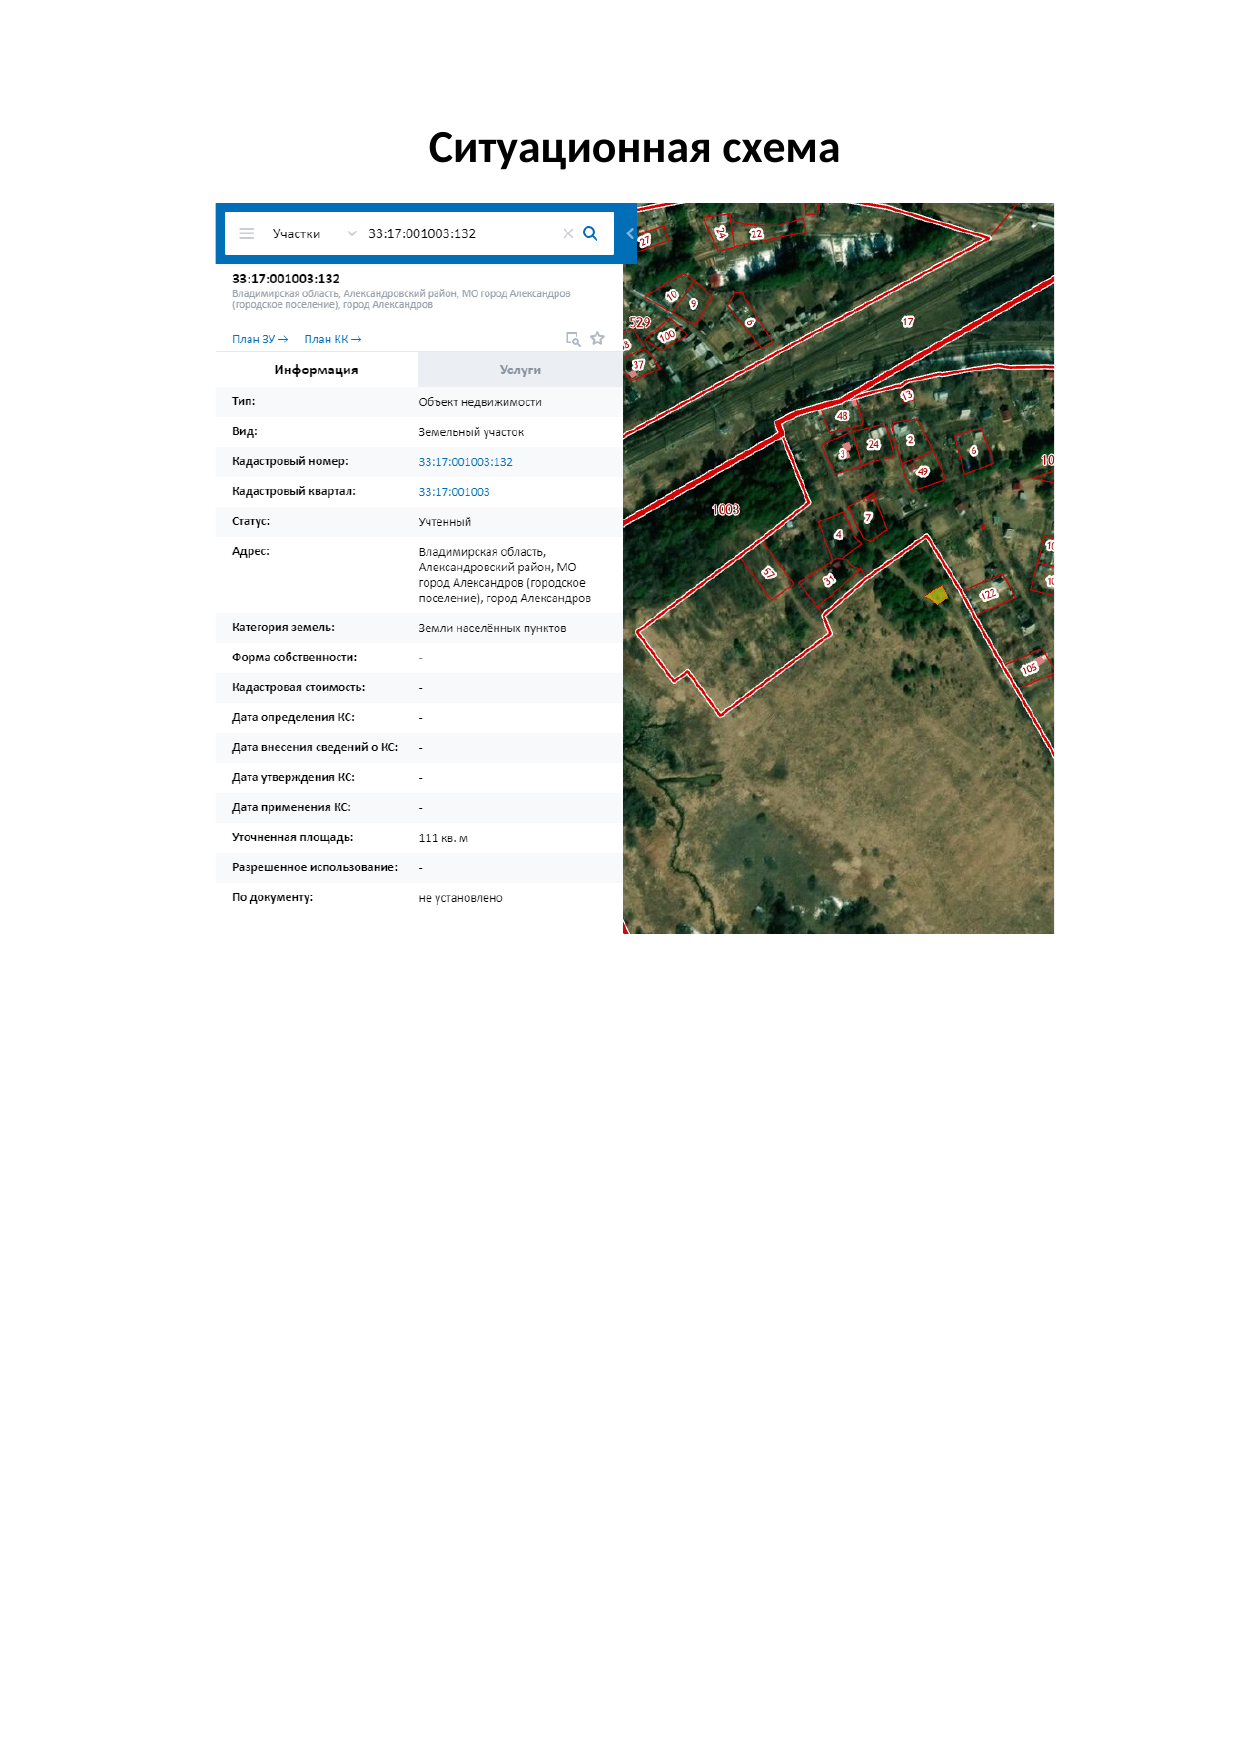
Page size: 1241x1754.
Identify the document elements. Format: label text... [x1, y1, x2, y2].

picture [215, 203, 1055, 934]
text Ситуационная схема [118, 118, 1152, 174]
